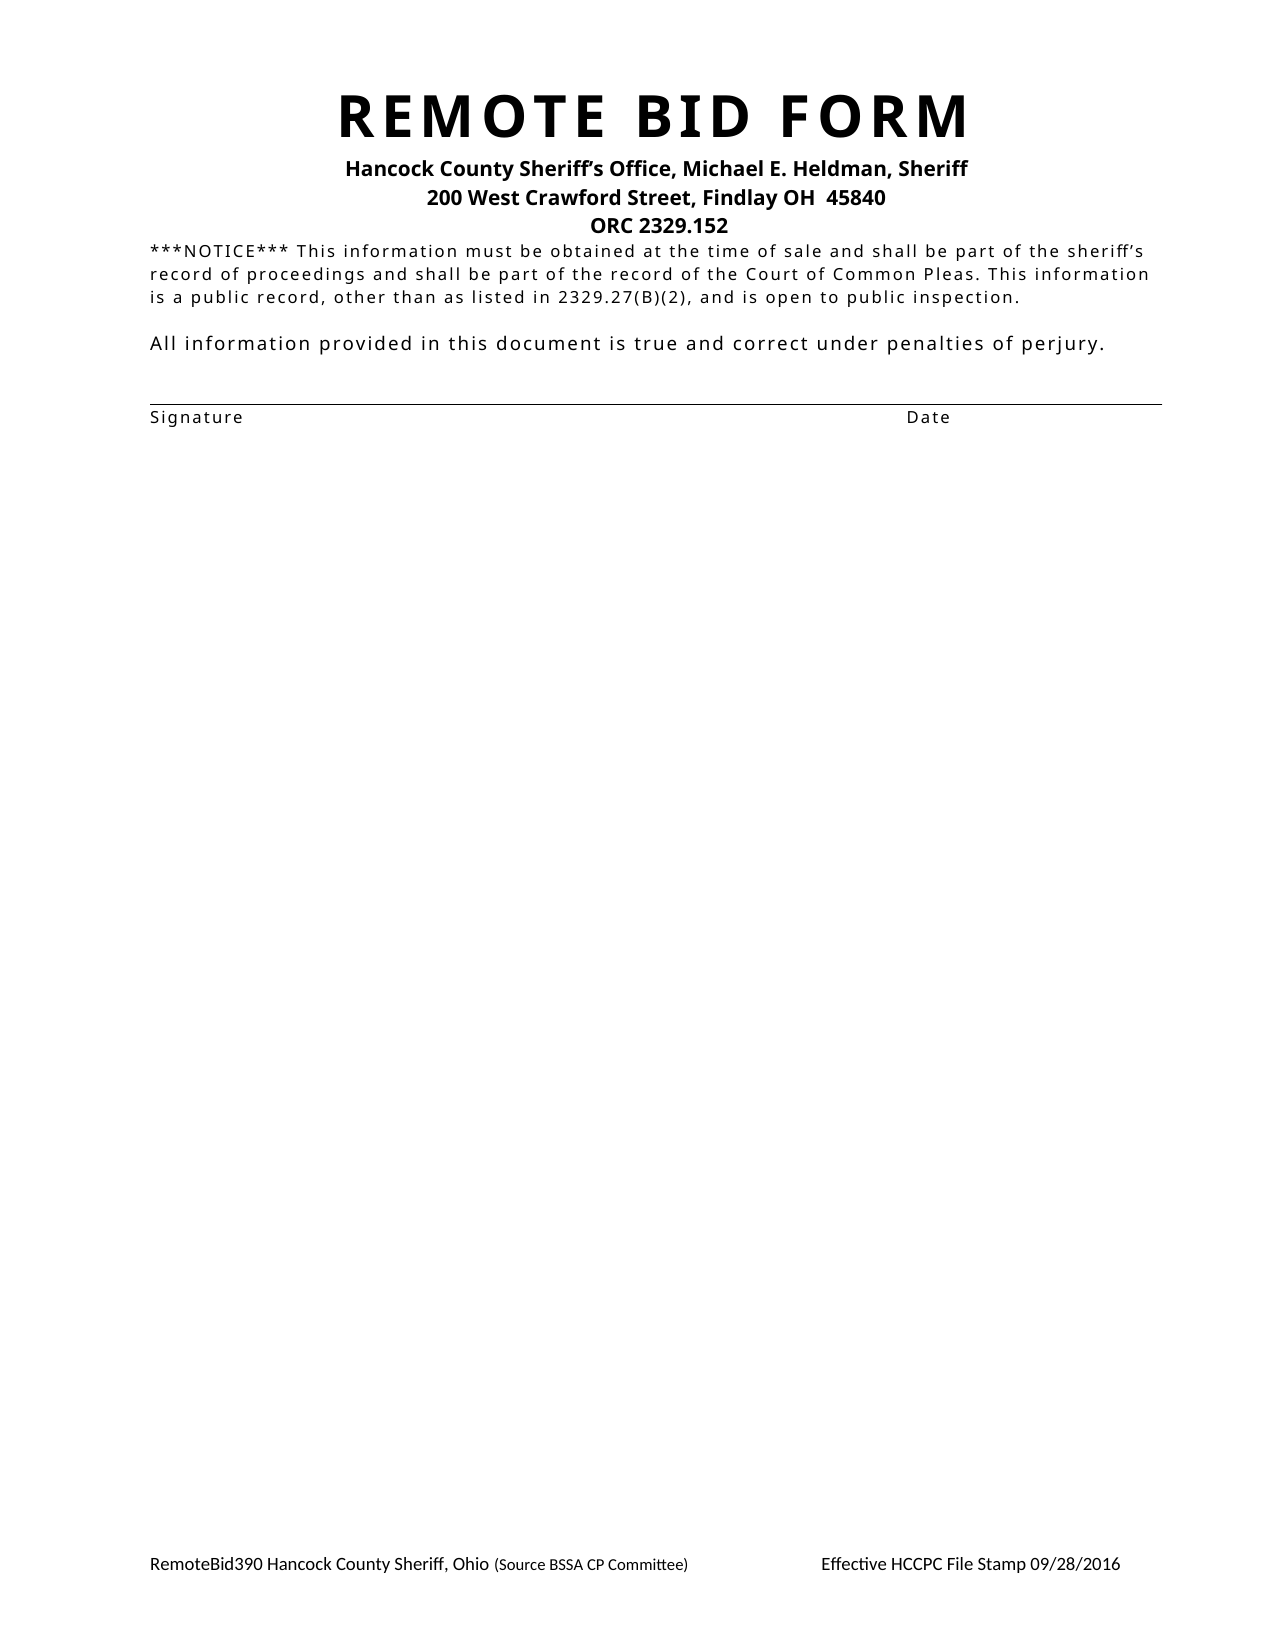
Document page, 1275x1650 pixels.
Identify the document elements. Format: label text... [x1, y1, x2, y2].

text ***NOTICE*** This information must be obtained at the time of sale and shall be part of the sheriff’s record of proceedings and shall be part of the record of the Court of Common Pleas. This information is a public record, other than as listed in 2329.27(B)(2), and is open to public inspection. [150, 240, 1162, 308]
text All information provided in this document is true and correct under penalties of perjury. [150, 331, 1162, 356]
text Signature Date [150, 405, 1162, 428]
